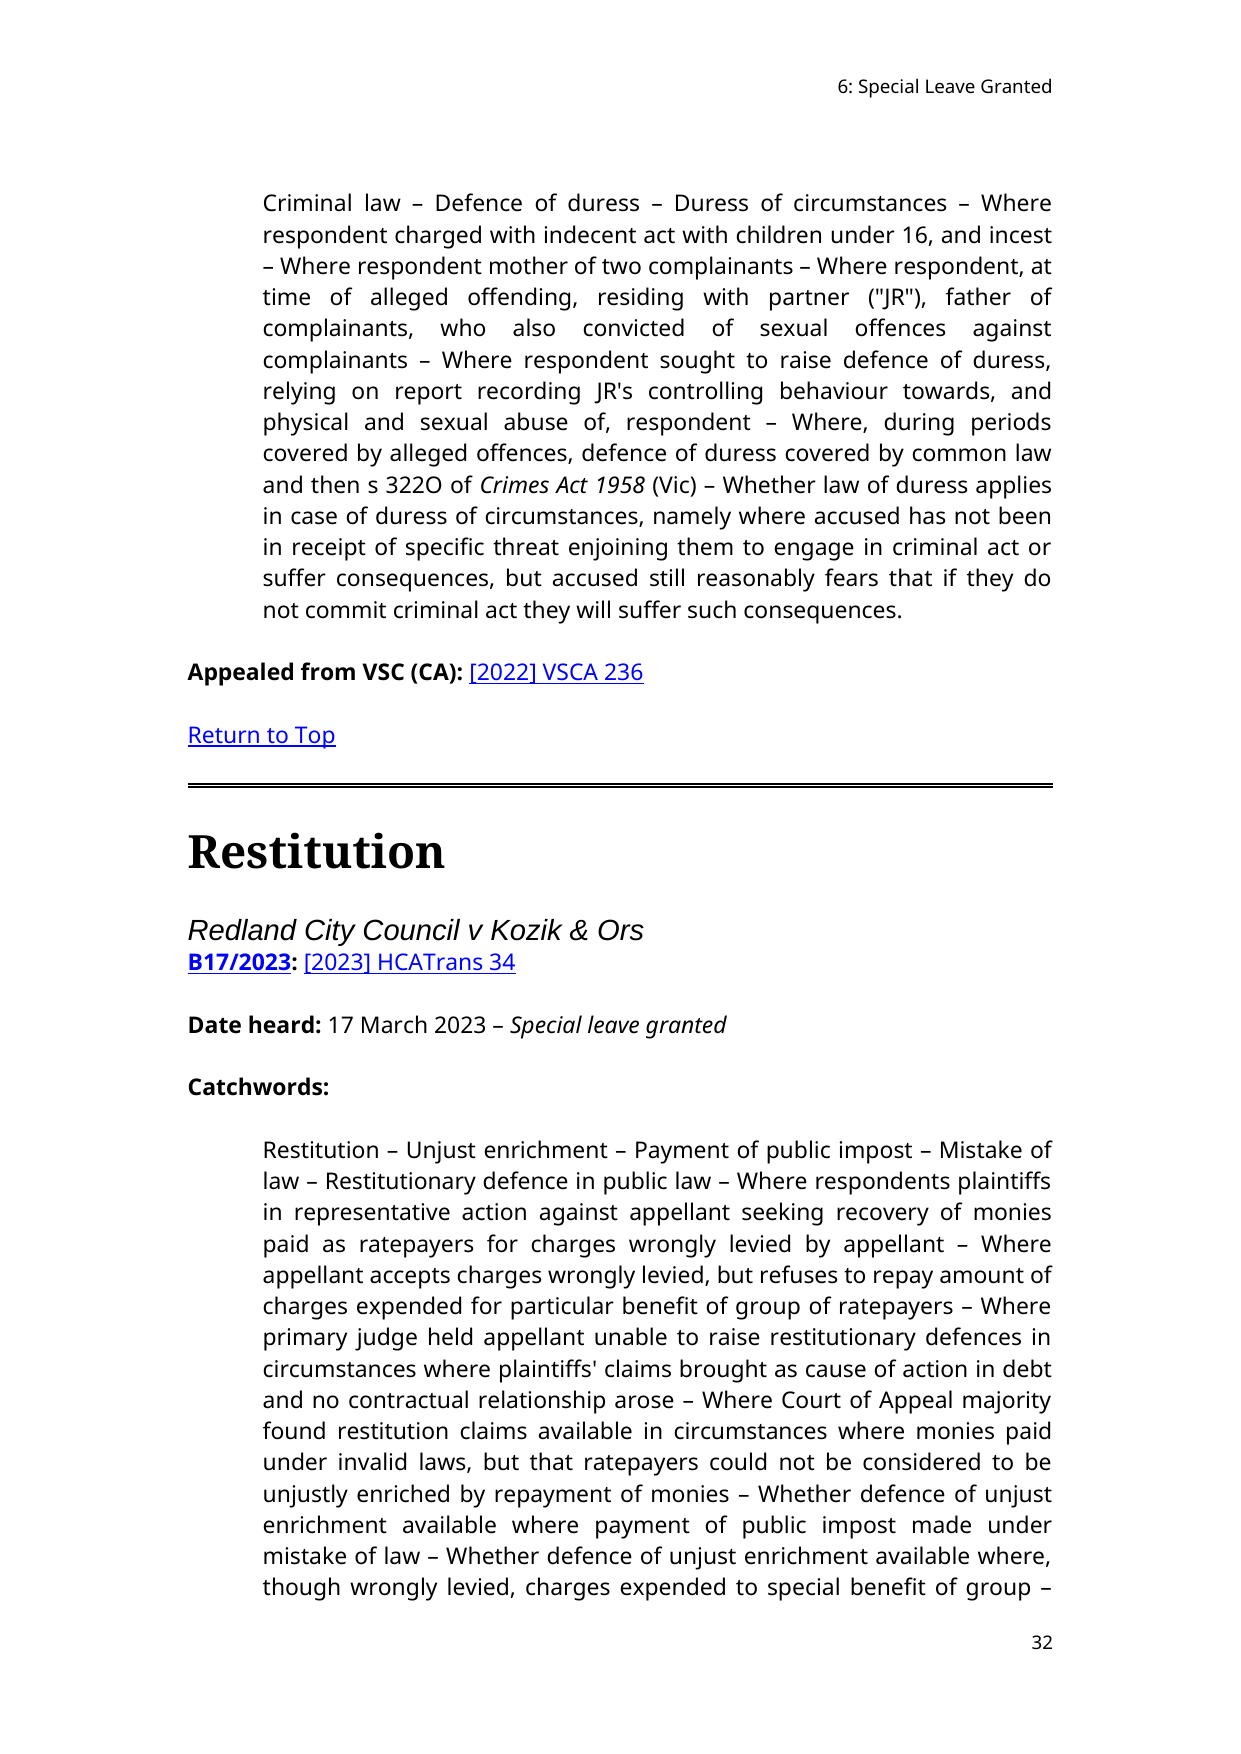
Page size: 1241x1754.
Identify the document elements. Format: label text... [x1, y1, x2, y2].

text Date heard: 17 March 2023 – Special leave granted [187, 1009, 1053, 1040]
text Return to Top [187, 718, 1053, 750]
text Catchwords: [187, 1071, 1053, 1102]
text B17/2023: [2023] HCATrans 34 [187, 946, 1053, 977]
text Criminal law – Defence of duress – Duress of circumstances – Where respondent charged with indecent act with children under 16, and incest – Where respondent mother of two complainants – Where respondent, at time of alleged offending, residing with partner ("JR"), father of complainants, who also convicted of sexual offences against complainants – Where respondent sought to raise defence of duress, relying on report recording JR's controlling behaviour towards, and physical and sexual abuse of, respondent – Where, during periods covered by alleged offences, defence of duress covered by common law and then s 322O of Crimes Act 1958 (Vic) – Whether law of duress applies in case of duress of circumstances, namely where accused has not been in receipt of specific threat enjoining them to engage in criminal act or suffer consequences, but accused still reasonably fears that if they do not commit criminal act they will suffer such consequences. [262, 187, 1053, 625]
subtitle Redland City Council v Kozik & Ors [187, 913, 1053, 946]
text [262, 1134, 1053, 1602]
subtitle Restitution [187, 819, 1053, 881]
text Appealed from VSC (CA): [2022] VSCA 236 [187, 656, 1053, 687]
